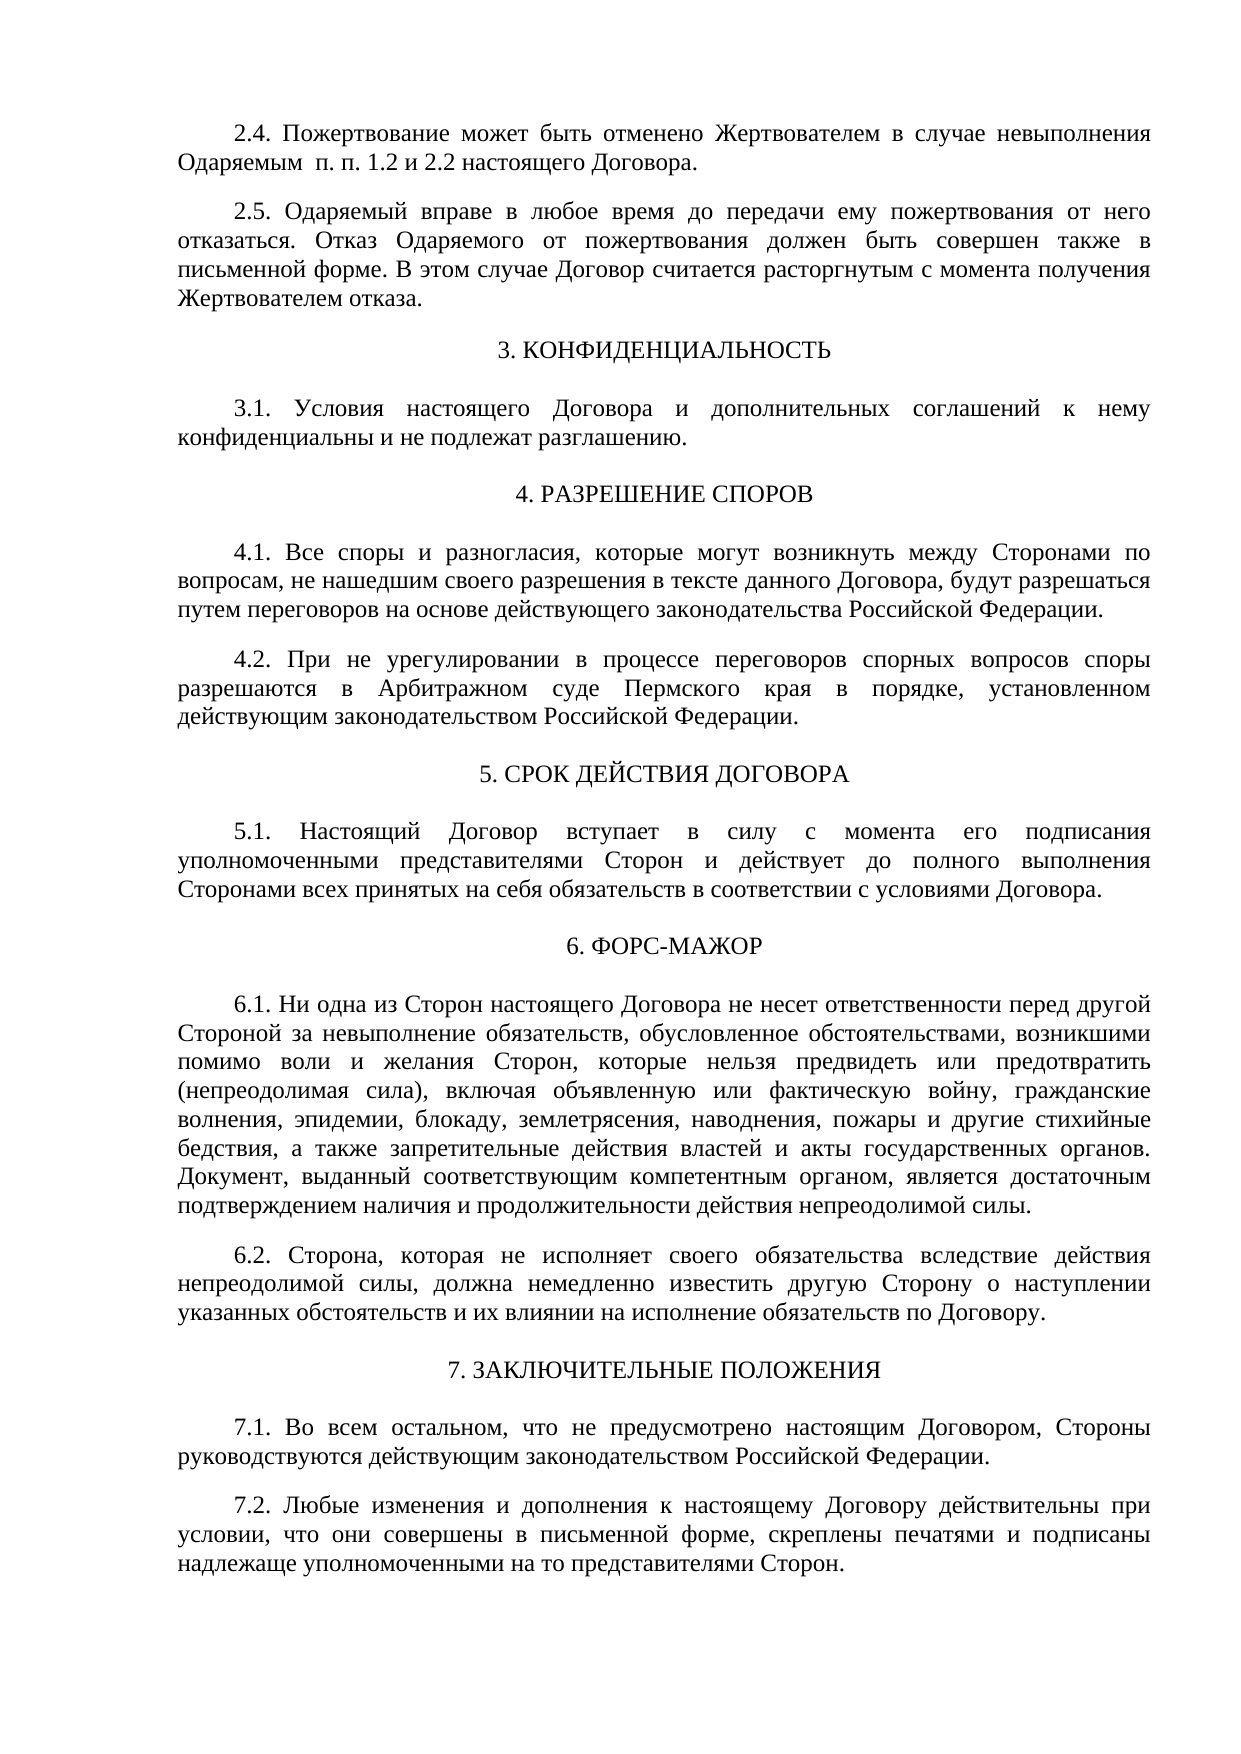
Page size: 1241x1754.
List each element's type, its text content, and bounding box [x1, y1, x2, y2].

text 3.1. Условия настоящего Договора и дополнительных соглашений к нему конфиденциальны и не подлежат разглашению. [177, 393, 1152, 451]
text 2.4. Пожертвование может быть отменено Жертвователем в случае невыполнения Одаряемым п. п. 1.2 и 2.2 настоящего Договора. [177, 118, 1152, 176]
text 3. КОНФИДЕНЦИАЛЬНОСТЬ [177, 336, 1152, 364]
text 7.1. Во всем остальном, что не предусмотрено настоящим Договором, Стороны руководствуются действующим законодательством Российской Федерации. [177, 1412, 1152, 1470]
text 7.2. Любые изменения и дополнения к настоящему Договору действительны при условии, что они совершены в письменной форме, скреплены печатями и подписаны надлежаще уполномоченными на то представителями Сторон. [177, 1491, 1152, 1577]
text 4.1. Все споры и разногласия, которые могут возникнуть между Сторонами по вопросам, не нашедшим своего разрешения в тексте данного Договора, будут разрешаться путем переговоров на основе действующего законодательства Российской Федерации. [177, 537, 1152, 623]
text 5. СРОК ДЕЙСТВИЯ ДОГОВОРА [177, 759, 1152, 788]
text 4.2. При не урегулировании в процессе переговоров спорных вопросов споры разрешаются в Арбитражном суде Пермского края в порядке, установленном действующим законодательством Российской Федерации. [177, 644, 1152, 730]
text 7. ЗАКЛЮЧИТЕЛЬНЫЕ ПОЛОЖЕНИЯ [177, 1355, 1152, 1383]
text 2.5. Одаряемый вправе в любое время до передачи ему пожертвования от него отказаться. Отказ Одаряемого от пожертвования должен быть совершен также в письменной форме. В этом случае Договор считается расторгнутым с момента получения Жертвователем отказа. [177, 196, 1152, 311]
text 6. ФОРС-МАЖОР [177, 931, 1152, 960]
text 6.1. Ни одна из Сторон настоящего Договора не несет ответственности перед другой Стороной за невыполнение обязательств, обусловленное обстоятельствами, возникшими помимо воли и желания Сторон, которые нельзя предвидеть или предотвратить (непреодолимая сила), включая объявленную или фактическую войну, гражданские волнения, эпидемии, блокаду, землетрясения, наводнения, пожары и другие стихийные бедствия, а также запретительные действия властей и акты государственных органов. Документ, выданный соответствующим компетентным органом, является достаточным подтверждением наличия и продолжительности действия непреодолимой силы. [177, 989, 1152, 1219]
text 5.1. Настоящий Договор вступает в силу с момента его подписания уполномоченными представителями Сторон и действует до полного выполнения Сторонами всех принятых на себя обязательств в соответствии с условиями Договора. [177, 816, 1152, 903]
text 4. РАЗРЕШЕНИЕ СПОРОВ [177, 479, 1152, 508]
text 6.2. Сторона, которая не исполняет своего обязательства вследствие действия непреодолимой силы, должна немедленно известить другую Сторону о наступлении указанных обстоятельств и их влиянии на исполнение обязательств по Договору. [177, 1240, 1152, 1326]
